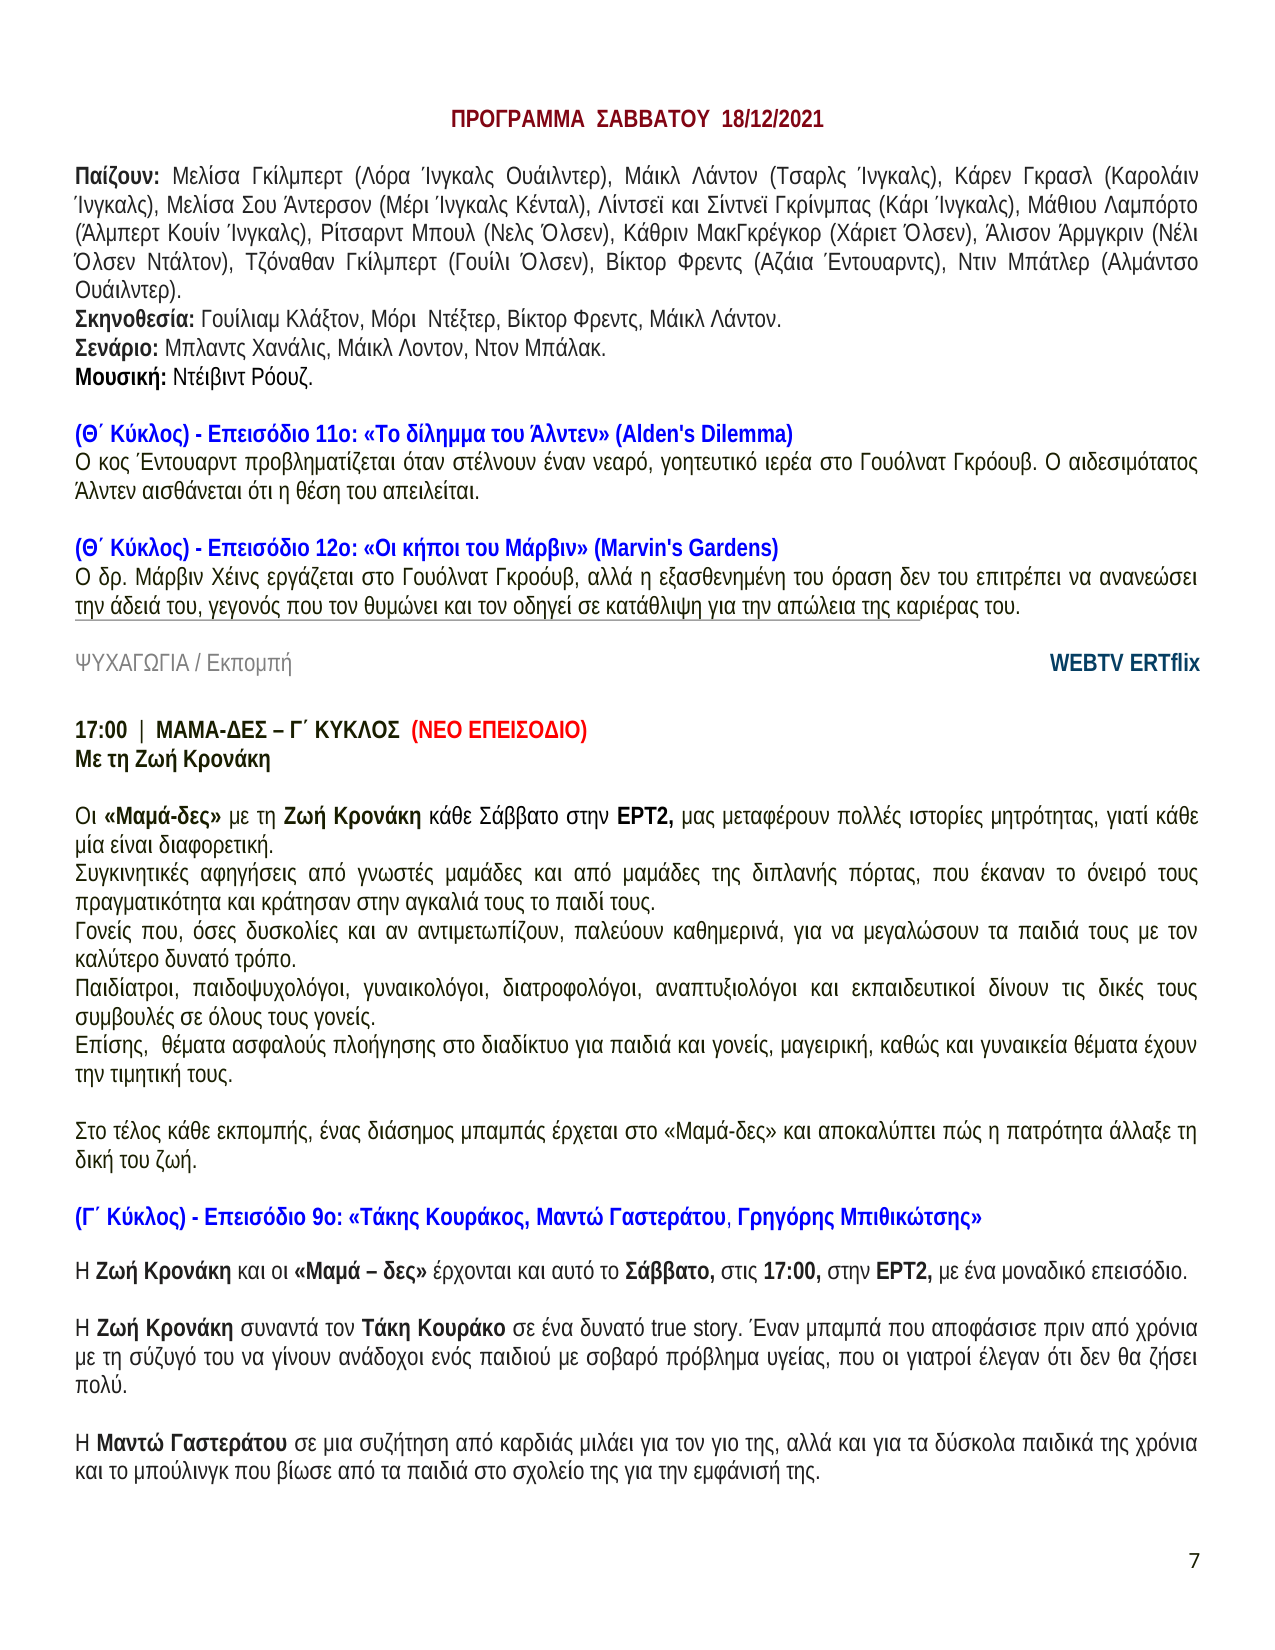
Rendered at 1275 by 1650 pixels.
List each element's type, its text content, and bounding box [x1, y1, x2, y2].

table_header WEBTV ERTflix [638, 648, 1200, 677]
text (Γ΄ Κύκλος) - Eπεισόδιο 9ο: «Τάκης Κουράκος, Μαντώ Γαστεράτου, Γρηγόρης Μπιθικώτσης» [75, 1202, 1200, 1231]
text Συγκινητικές αφηγήσεις από γνωστές μαμάδες και από μαμάδες της διπλανής πόρτας, που έκαναν το όνειρό τους πραγματικότητα και κράτησαν στην αγκαλιά τους το παιδί τους. [75, 858, 1200, 916]
text Η Ζωή Κρονάκη και οι «Μαμά – δες» έρχονται και αυτό το Σάββατο, στις 17:00, στην ΕΡΤ2, με ένα μοναδικό επεισόδιο. [75, 1256, 1200, 1284]
text Μουσική: Ντέιβιντ Ρόουζ. [75, 361, 1200, 390]
text Η Ζωή Κρονάκη συναντά τον Τάκη Κουράκο σε ένα δυνατό true story. Έναν μπαμπά που αποφάσισε πριν από χρόνια με τη σύζυγό του να γίνουν ανάδοχοι ενός παιδιού με σοβαρό πρόβλημα υγείας, που οι γιατροί έλεγαν ότι δεν θα ζήσει πολύ. [75, 1313, 1200, 1399]
text Ο δρ. Μάρβιν Χέινς εργάζεται στο Γουόλνατ Γκροόυβ, αλλά η εξασθενημένη του όραση δεν του επιτρέπει να ανανεώσει την άδειά του, γεγονός που τον θυμώνει και τον οδηγεί σε κατάθλιψη για την απώλεια της καριέρας του. [75, 562, 1200, 619]
text (Θ΄ Κύκλος) - Επεισόδιο 11ο: «Το δίλημμα του Άλντεν» (Alden's Dilemma) [75, 419, 1200, 447]
text Με τη Ζωή Κρονάκη [75, 744, 1200, 772]
text Παιδίατροι, παιδοψυχολόγοι, γυναικολόγοι, διατροφολόγοι, αναπτυξιολόγοι και εκπαιδευτικοί δίνουν τις δικές τους συμβουλές σε όλους τους γονείς. [75, 973, 1200, 1030]
text Οι «Μαμά-δες» με τη Ζωή Κρονάκη κάθε Σάββατο στην ΕΡΤ2, μας μεταφέρουν πολλές ιστορίες μητρότητας, γιατί κάθε μία είναι διαφορετική. [75, 801, 1200, 858]
text Στο τέλος κάθε εκπομπής, ένας διάσημος μπαμπάς έρχεται στο «Μαμά-δες» και αποκαλύπτει πώς η πατρότητα άλλαξε τη δική του ζωή. [75, 1116, 1200, 1173]
text (Θ΄ Κύκλος) - Επεισόδιο 12ο: «Οι κήποι του Μάρβιν» (Marvin's Gardens) [75, 533, 1200, 562]
text Ο κος Έντουαρντ προβληματίζεται όταν στέλνουν έναν νεαρό, γοητευτικό ιερέα στο Γουόλνατ Γκρόουβ. Ο αιδεσιμότατος Άλντεν αισθάνεται ότι η θέση του απειλείται. [75, 447, 1200, 505]
text Παίζουν: Μελίσα Γκίλμπερτ (Λόρα Ίνγκαλς Ουάιλντερ), Μάικλ Λάντον (Τσαρλς Ίνγκαλς), Κάρεν Γκρασλ (Καρολάιν Ίνγκαλς), Μελίσα Σου Άντερσον (Μέρι Ίνγκαλς Κένταλ), Λίντσεϊ και Σίντνεϊ Γκρίνμπας (Κάρι Ίνγκαλς), Μάθιου Λαμπόρτο (Άλμπερτ Κουίν Ίνγκαλς), Ρίτσαρντ Μπουλ (Νελς Όλσεν), Κάθριν ΜακΓκρέγκορ (Χάριετ Όλσεν), Άλισον Άρμγκριν (Νέλι Όλσεν Ντάλτον), Τζόναθαν Γκίλμπερτ (Γουίλι Όλσεν), Βίκτορ Φρεντς (Αζάια Έντουαρντς), Ντιν Μπάτλερ (Αλμάντσο Ουάιλντερ). [75, 161, 1200, 304]
text ΠΡΟΓΡΑΜΜΑ ΣΑΒΒΑΤΟΥ 18/12/2021 [75, 104, 1200, 132]
text Επίσης, θέματα ασφαλούς πλοήγησης στο διαδίκτυο για παιδιά και γονείς, μαγειρική, καθώς και γυναικεία θέματα έχουν την τιμητική τους. [75, 1030, 1200, 1088]
text 17:00 | ΜΑΜΑ-ΔΕΣ – Γ΄ ΚΥΚΛΟΣ (ΝΕΟ ΕΠΕΙΣΟΔΙΟ) [75, 677, 1200, 744]
table_header ΨΥΧΑΓΩΓΙΑ / Εκπομπή [75, 648, 637, 677]
text Σενάριο: Μπλαντς Χανάλις, Μάικλ Λοντον, Ντον Μπάλακ. [75, 333, 1200, 361]
text Σκηνοθεσία: Γουίλιαμ Κλάξτον, Μόρι Ντέξτερ, Βίκτορ Φρεντς, Μάικλ Λάντον. [75, 304, 1200, 333]
text Η Μαντώ Γαστεράτου σε μια συζήτηση από καρδιάς μιλάει για τον γιο της, αλλά και για τα δύσκολα παιδικά της χρόνια και το μπούλινγκ που βίωσε από τα παιδιά στο σχολείο της για την εμφάνισή της. [75, 1428, 1200, 1485]
text Γονείς που, όσες δυσκολίες και αν αντιμετωπίζουν, παλεύουν καθημερινά, για να μεγαλώσουν τα παιδιά τους με τον καλύτερο δυνατό τρόπο. [75, 916, 1200, 973]
